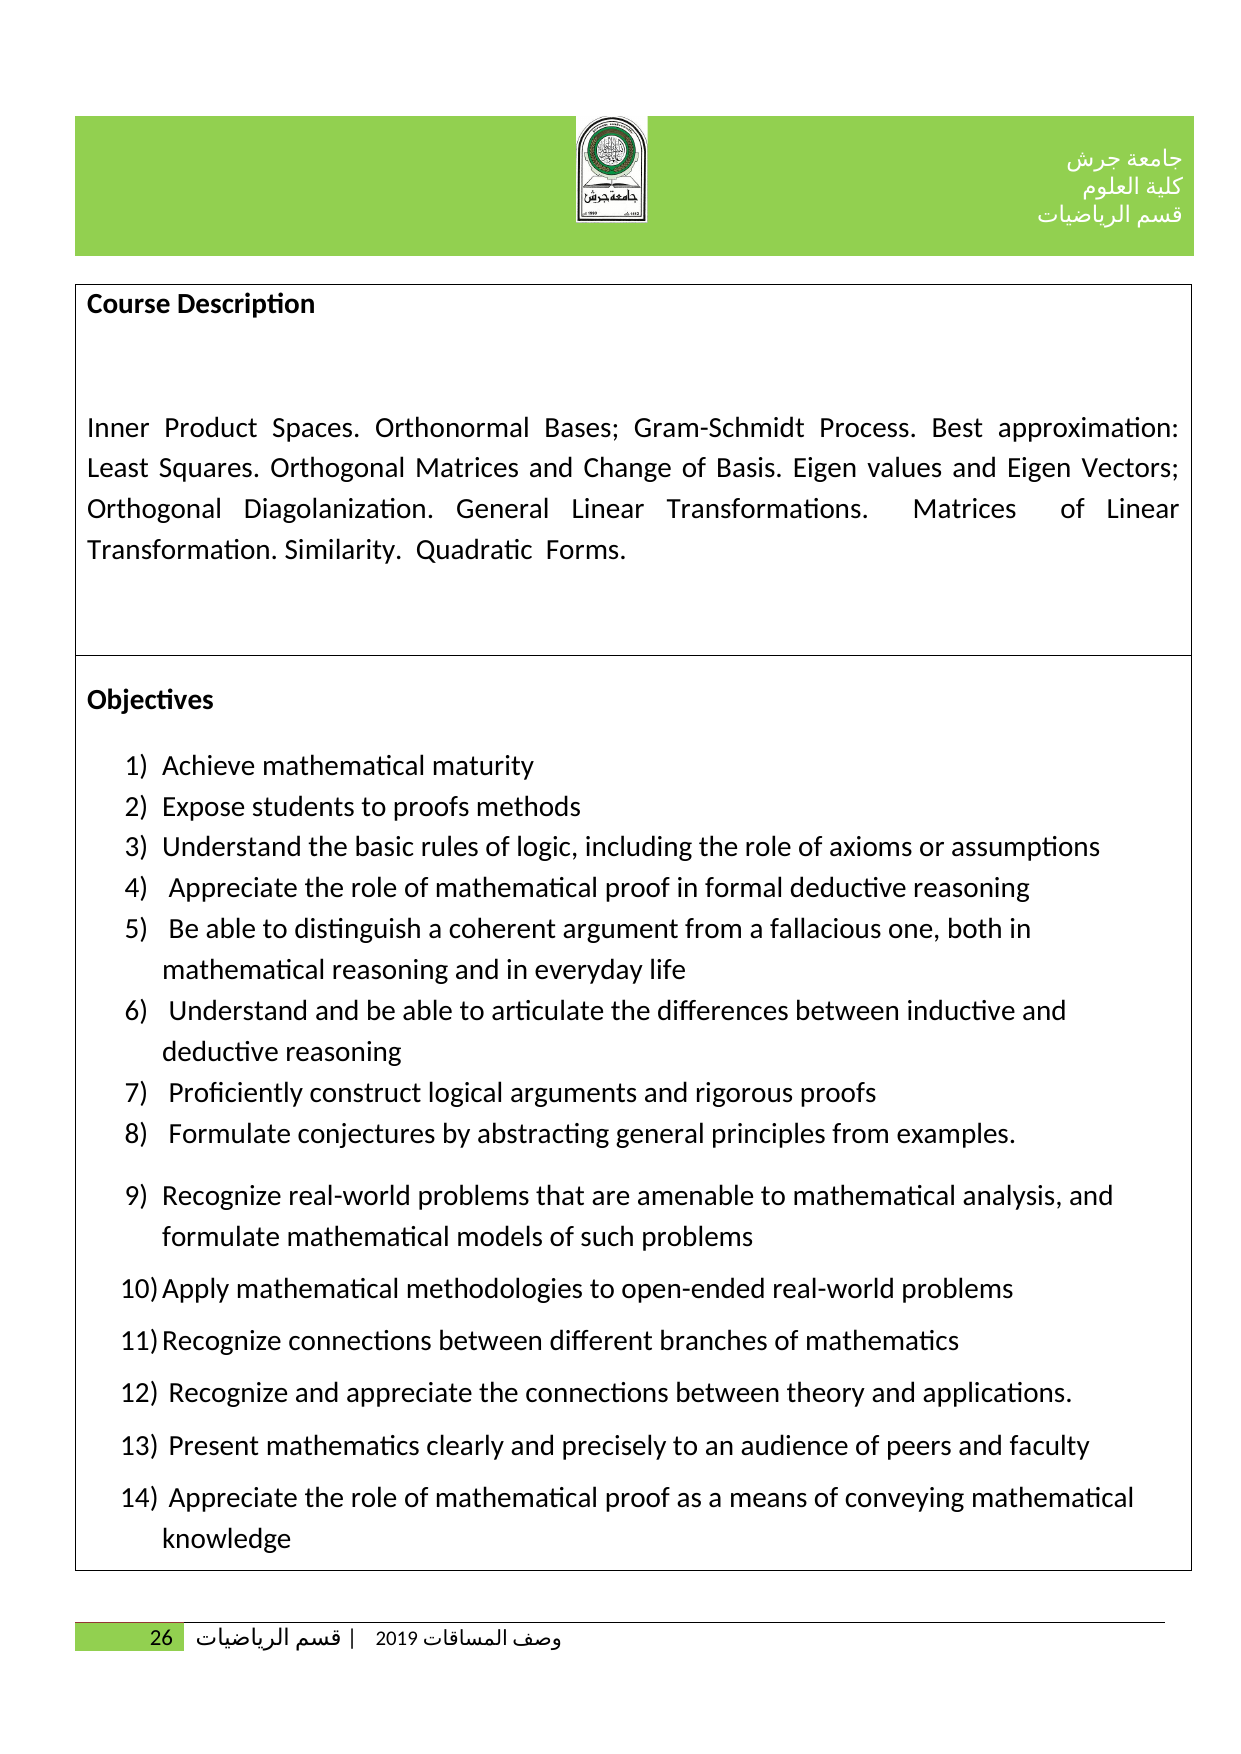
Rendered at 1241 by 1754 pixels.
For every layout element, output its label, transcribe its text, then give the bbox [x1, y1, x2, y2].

picture [576, 116, 648, 223]
